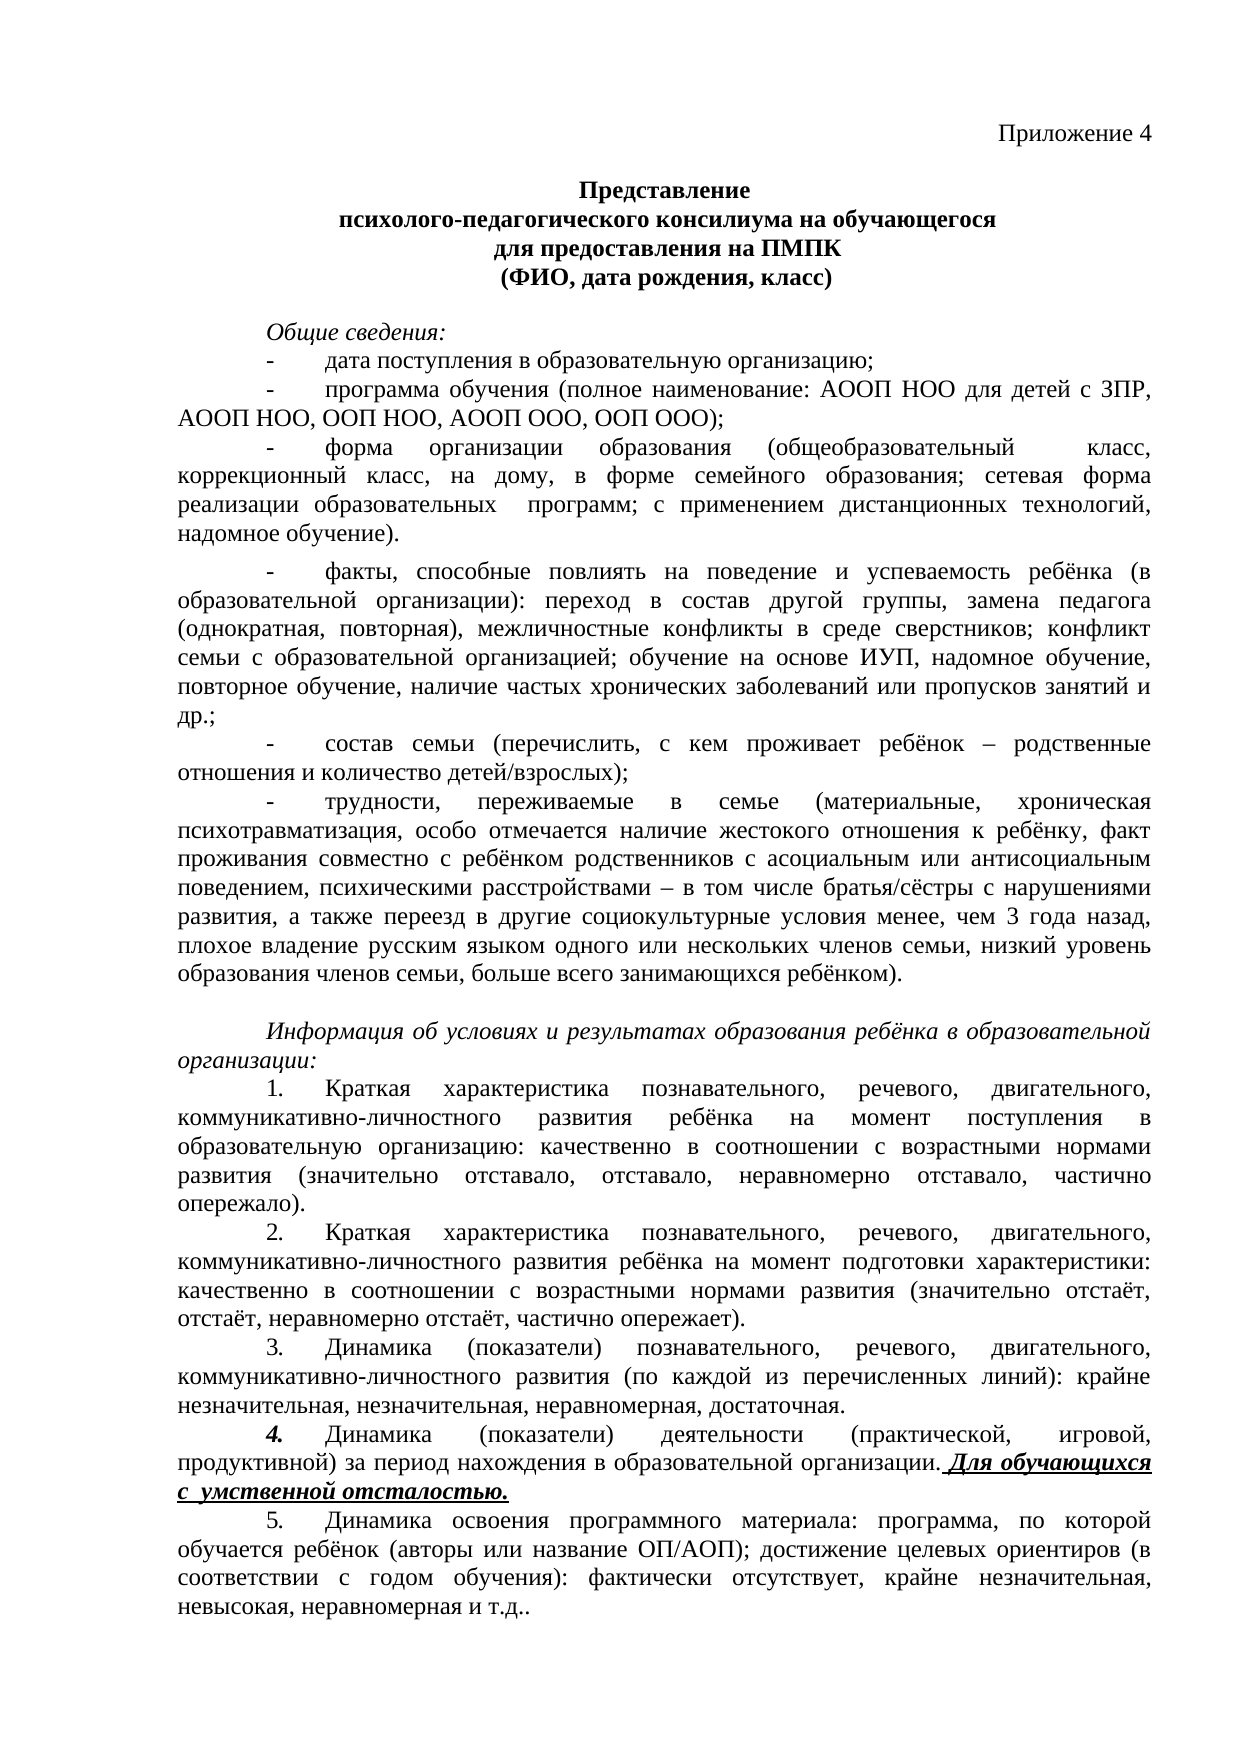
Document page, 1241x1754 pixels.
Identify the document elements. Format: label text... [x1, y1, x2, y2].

list Динамика освоения программного материала: программа, по которой обучается ребёнок (авторы или название ОП/АОП); достижение целевых ориентиров (в соответствии с годом обучения): фактически отсутствует, крайне незначительная, невысокая, неравномерная и т.д.. [177, 1505, 1152, 1620]
text Информация об условиях и результатах образования ребёнка в образовательной организации: [177, 1016, 1152, 1073]
text Приложение 4 [177, 118, 1152, 147]
list Динамика (показатели) деятельности (практической, игровой, продуктивной) за период нахождения в образовательной организации. Для обучающихся с умственной отсталостью. [177, 1419, 1152, 1505]
list Динамика (показатели) познавательного, речевого, двигательного, коммуникативно-личностного развития (по каждой из перечисленных линий): крайне незначительная, незначительная, неравномерная, достаточная. [177, 1332, 1152, 1419]
list трудности, переживаемые в семье (материальные, хроническая психотравматизация, особо отмечается наличие жестокого отношения к ребёнку, факт проживания совместно с ребёнком родственников с асоциальным или антисоциальным поведением, психическими расстройствами – в том числе братья/сёстры с нарушениями развития, а также переезд в другие социокультурные условия менее, чем 3 года назад, плохое владение русским языком одного или нескольких членов семьи, низкий уровень образования членов семьи, больше всего занимающихся ребёнком). [177, 786, 1152, 987]
list Краткая характеристика познавательного, речевого, двигательного, коммуникативно-личностного развития ребёнка на момент поступления в образовательную организацию: качественно в соотношении с возрастными нормами развития (значительно отставало, отставало, неравномерно отставало, частично опережало). [177, 1073, 1152, 1217]
text Представление [177, 176, 1152, 204]
text для предоставления на ПМПК [177, 233, 1152, 262]
text Общие сведения: [177, 317, 1152, 345]
list дата поступления в образовательную организацию; [177, 345, 1152, 374]
list факты, способные повлиять на поведение и успеваемость ребёнка (в образовательной организации): переход в состав другой группы, замена педагога (однократная, повторная), межличностные конфликты в среде сверстников; конфликт семьи с образовательной организацией; обучение на основе ИУП, надомное обучение, повторное обучение, наличие частых хронических заболеваний или пропусков занятий и др.; [177, 556, 1152, 728]
text психолого-педагогического консилиума на обучающегося [177, 204, 1152, 233]
list форма организации образования (общеобразовательный класс, коррекционный класс, на дому, в форме семейного образования; сетевая форма реализации образовательных программ; с применением дистанционных технологий, надомное обучение). [177, 432, 1152, 547]
text (ФИО, дата рождения, класс) [306, 262, 1026, 291]
list Краткая характеристика познавательного, речевого, двигательного, коммуникативно-личностного развития ребёнка на момент подготовки характеристики: качественно в соотношении с возрастными нормами развития (значительно отстаёт, отстаёт, неравномерно отстаёт, частично опережает). [177, 1217, 1152, 1332]
list программа обучения (полное наименование: АООП НОО для детей с ЗПР, АООП НОО, ООП НОО, АООП ООО, ООП ООО); [177, 374, 1152, 432]
list состав семьи (перечислить, с кем проживает ребёнок – родственные отношения и количество детей/взрослых); [177, 728, 1152, 786]
